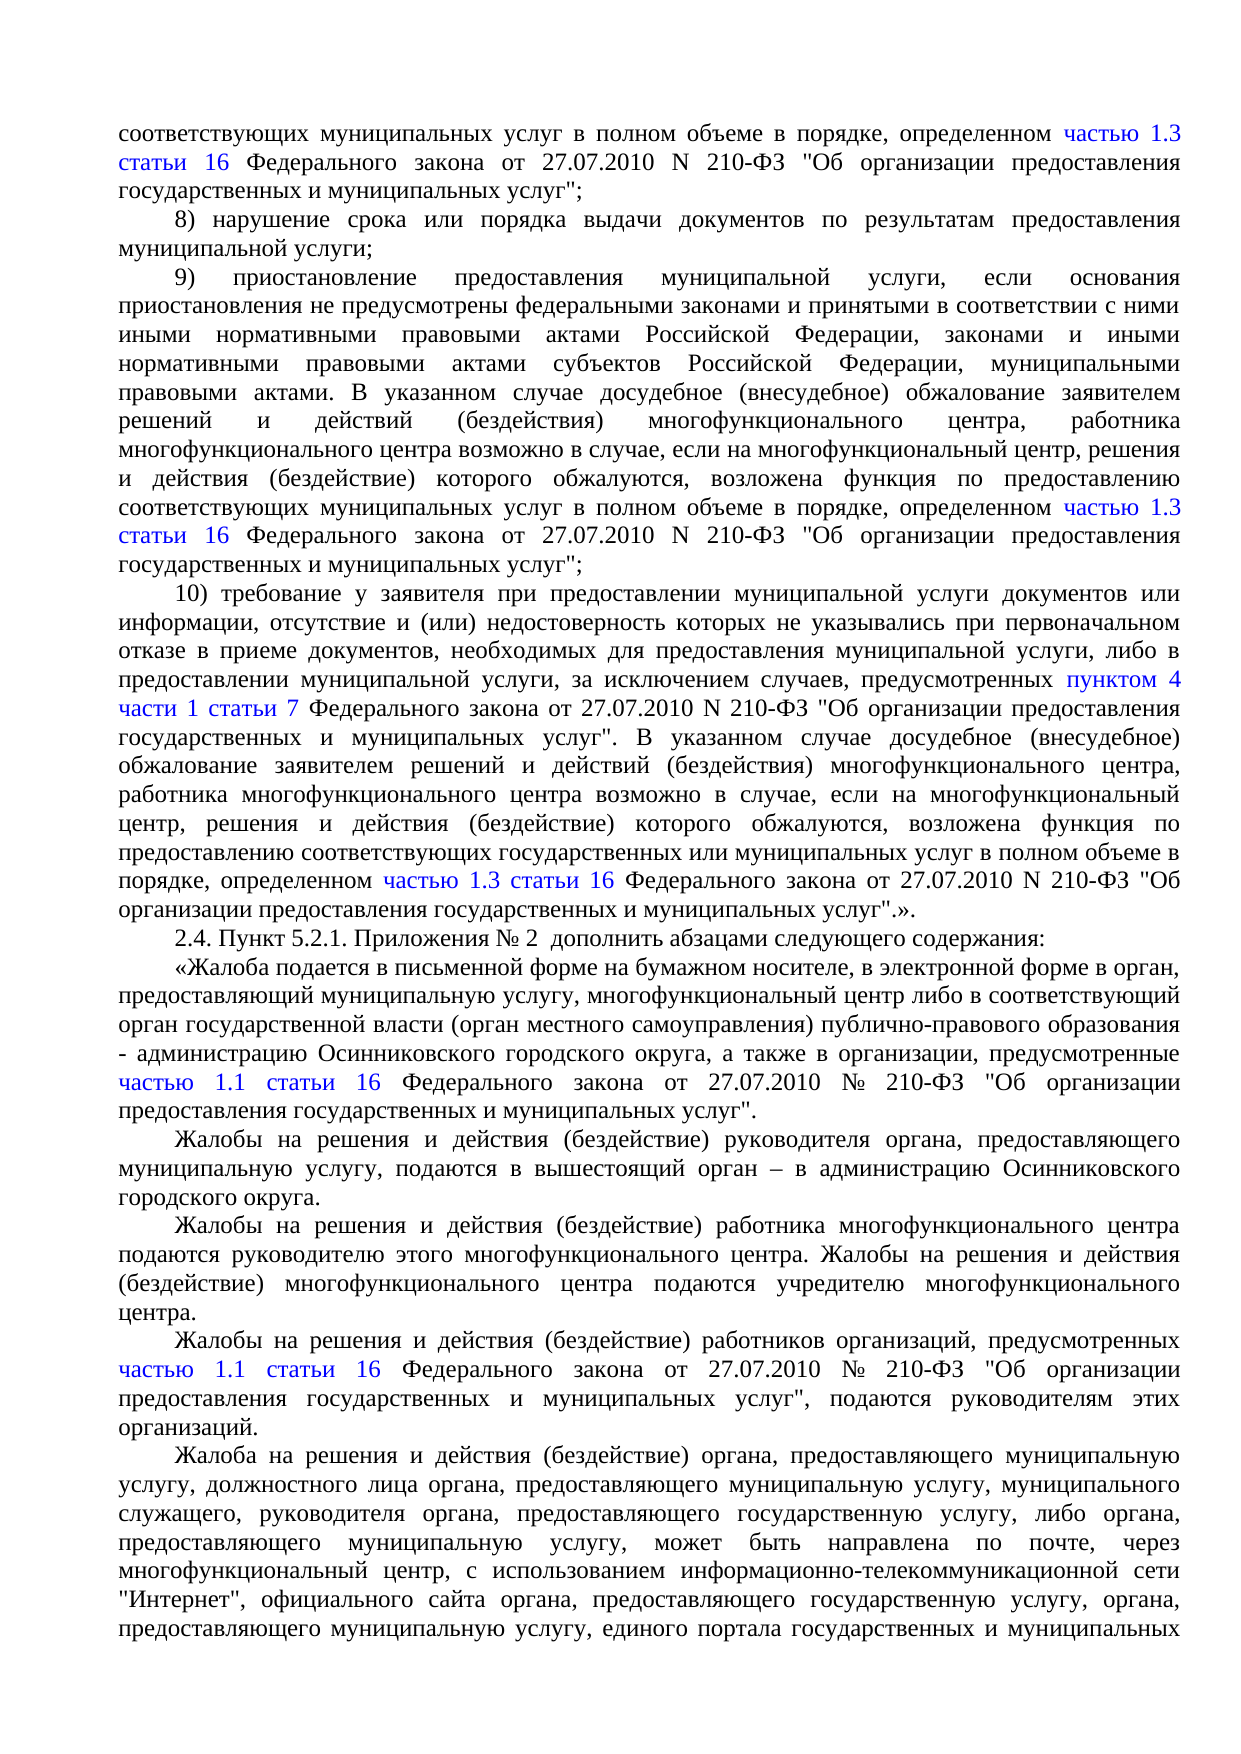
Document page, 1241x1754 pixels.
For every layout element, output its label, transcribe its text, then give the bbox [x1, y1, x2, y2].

text 9) приостановление предоставления муниципальной услуги, если основания приостановления не предусмотрены федеральными законами и принятыми в соответствии с ними иными нормативными правовыми актами Российской Федерации, законами и иными нормативными правовыми актами субъектов Российской Федерации, муниципальными правовыми актами. В указанном случае досудебное (внесудебное) обжалование заявителем решений и действий (бездействия) многофункционального центра, работника многофункционального центра возможно в случае, если на многофункциональный центр, решения и действия (бездействие) которого обжалуются, возложена функция по предоставлению соответствующих муниципальных услуг в полном объеме в порядке, определенном частью 1.3 статьи 16 Федерального закона от 27.07.2010 N 210-ФЗ "Об организации предоставления государственных и муниципальных услуг"; [118, 262, 1181, 578]
text 8) нарушение срока или порядка выдачи документов по результатам предоставления муниципальной услуги; [118, 204, 1181, 262]
text 10) требование у заявителя при предоставлении муниципальной услуги документов или информации, отсутствие и (или) недостоверность которых не указывались при первоначальном отказе в приеме документов, необходимых для предоставления муниципальной услуги, либо в предоставлении муниципальной услуги, за исключением случаев, предусмотренных пунктом 4 части 1 статьи 7 Федерального закона от 27.07.2010 N 210-ФЗ "Об организации предоставления государственных и муниципальных услуг". В указанном случае досудебное (внесудебное) обжалование заявителем решений и действий (бездействия) многофункционального центра, работника многофункционального центра возможно в случае, если на многофункциональный центр, решения и действия (бездействие) которого обжалуются, возложена функция по предоставлению соответствующих государственных или муниципальных услуг в полном объеме в порядке, определенном частью 1.3 статьи 16 Федерального закона от 27.07.2010 N 210-ФЗ "Об организации предоставления государственных и муниципальных услуг".». [118, 578, 1181, 923]
text Жалобы на решения и действия (бездействие) руководителя органа, предоставляющего муниципальную услугу, подаются в вышестоящий орган – в администрацию Осинниковского городского округа. [118, 1124, 1181, 1211]
text Жалобы на решения и действия (бездействие) работника многофункционального центра подаются руководителю этого многофункционального центра. Жалобы на решения и действия (бездействие) многофункционального центра подаются учредителю многофункционального центра. [118, 1211, 1181, 1326]
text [118, 1441, 1181, 1642]
text «Жалоба подается в письменной форме на бумажном носителе, в электронной форме в орган, предоставляющий муниципальную услугу, многофункциональный центр либо в соответствующий орган государственной власти (орган местного самоуправления) публично-правового образования - администрацию Осинниковского городского округа, а также в организации, предусмотренные частью 1.1 статьи 16 Федерального закона от 27.07.2010 № 210-ФЗ "Об организации предоставления государственных и муниципальных услуг". [118, 952, 1181, 1124]
text Жалобы на решения и действия (бездействие) работников организаций, предусмотренных частью 1.1 статьи 16 Федерального закона от 27.07.2010 № 210-ФЗ "Об организации предоставления государственных и муниципальных услуг", подаются руководителям этих организаций. [118, 1326, 1181, 1441]
text 2.4. Пункт 5.2.1. Приложения № 2 дополнить абзацами следующего содержания: [118, 923, 1181, 952]
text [118, 118, 1181, 204]
